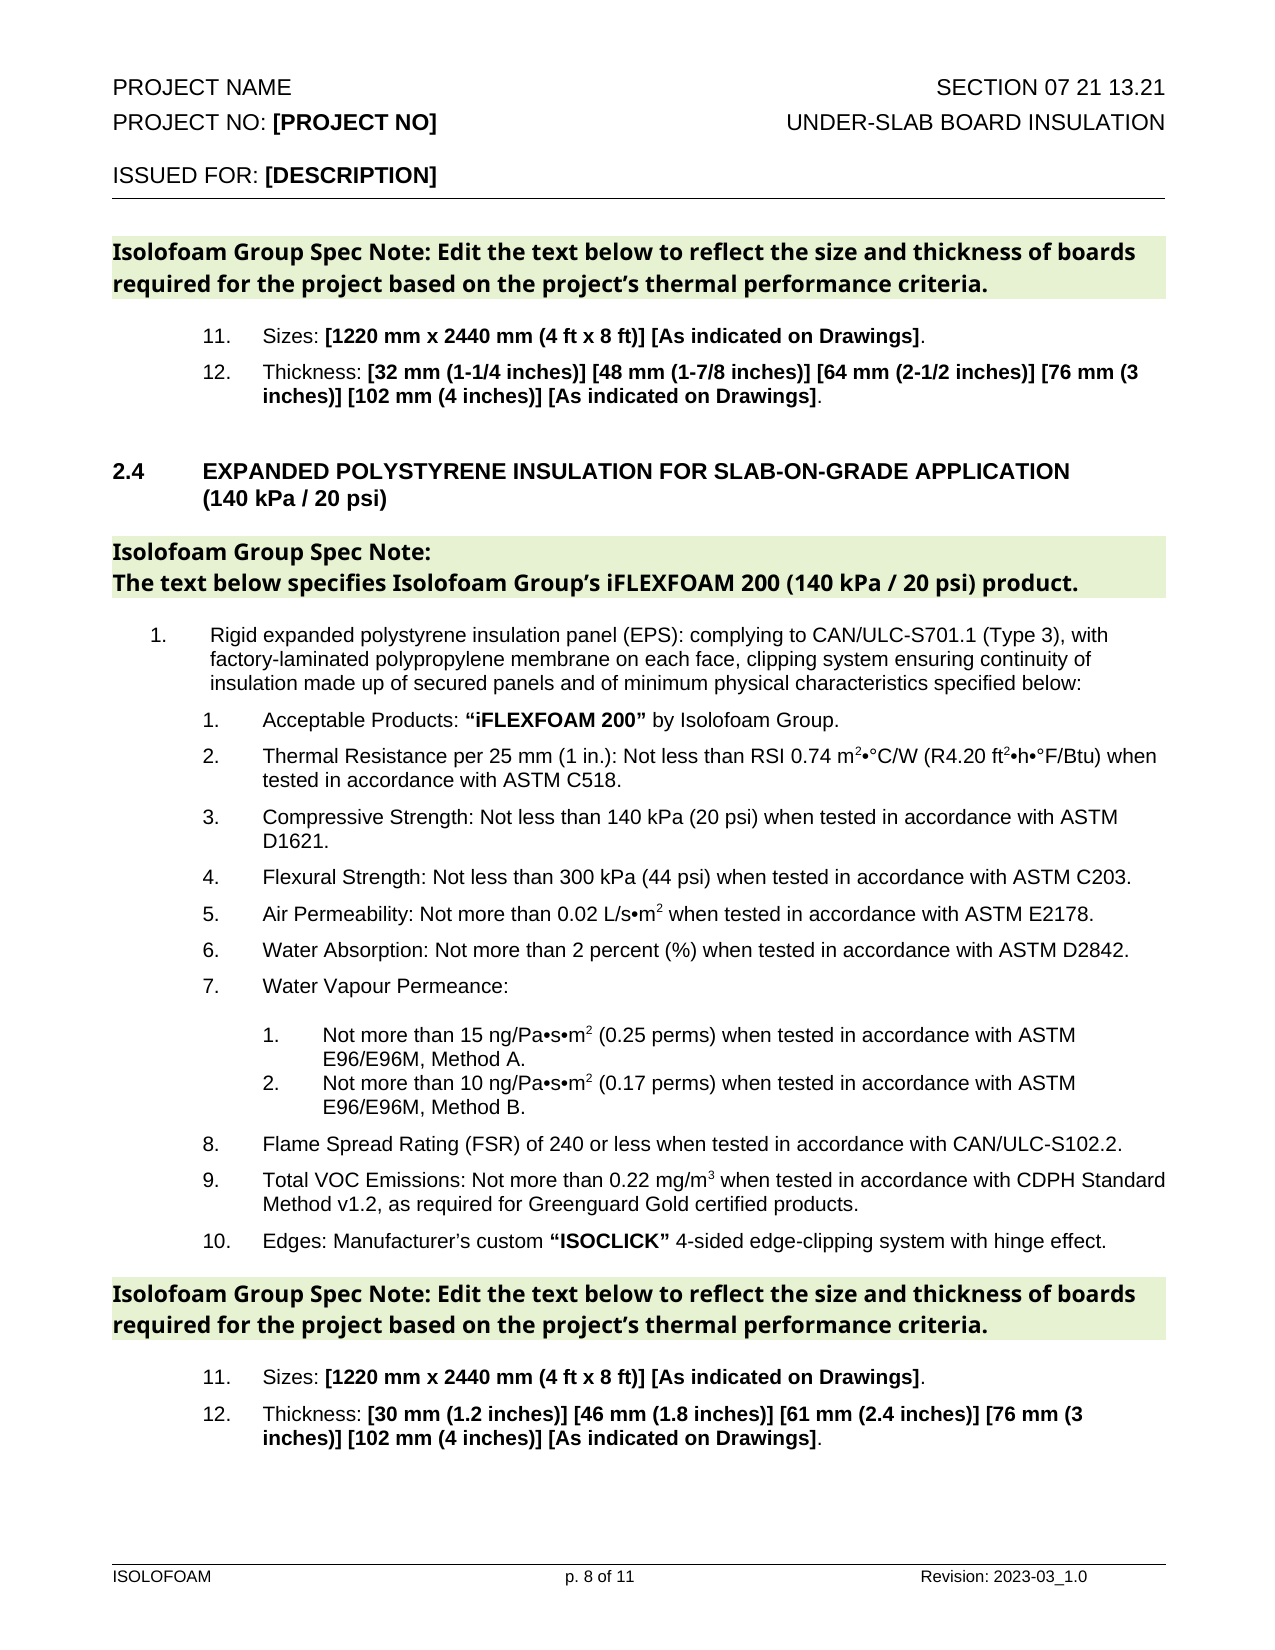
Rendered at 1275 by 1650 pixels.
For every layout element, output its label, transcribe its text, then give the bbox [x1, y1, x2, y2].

text Thickness: [30 mm (1.2 inches)] [46 mm (1.8 inches)] [61 mm (2.4 inches)] [76 mm (3 inches)] [102 mm (4 inches)] [As indicated on Drawings]. [202, 1401, 1166, 1449]
text Acceptable Products: “iFLEXFOAM 200” by Isolofoam Group. [202, 708, 1166, 732]
text Not more than 10 ng/Pa•s•m2 (0.17 perms) when tested in accordance with ASTM E96/E96M, Method B. [262, 1071, 1166, 1119]
text Thickness: [32 mm (1-1/4 inches)] [48 mm (1-7/8 inches)] [64 mm (2-1/2 inches)] [76 mm (3 inches)] [102 mm (4 inches)] [As indicated on Drawings]. [202, 360, 1166, 408]
text Air Permeability: Not more than 0.02 L/s•m2 when tested in accordance with ASTM E2178. [202, 901, 1166, 925]
text EXPANDED POLYSTYRENE INSULATION FOR SLAB-ON-GRADE APPLICATION (140 kPa / 20 psi) [112, 458, 1166, 511]
text Compressive Strength: Not less than 140 kPa (20 psi) when tested in accordance with ASTM D1621. [202, 804, 1166, 852]
text Water Absorption: Not more than 2 percent (%) when tested in accordance with ASTM D2842. [202, 938, 1166, 962]
text Flame Spread Rating (FSR) of 240 or less when tested in accordance with CAN/ULC-S102.2. [202, 1132, 1166, 1156]
text Rigid expanded polystyrene insulation panel (EPS): complying to CAN/ULC-S701.1 (Type 3), with factory-laminated polypropylene membrane on each face, clipping system ensuring continuity of insulation made up of secured panels and of minimum physical characteristics specified below: [150, 623, 1166, 695]
text Isolofoam Group Spec Note: Edit the text below to reflect the size and thickness of boards required for the project based on the project’s thermal performance criteria. [112, 1277, 1166, 1340]
text Thermal Resistance per 25 mm (1 in.): Not less than RSI 0.74 m2•°C/W (R4.20 ft2•h•°F/Btu) when tested in accordance with ASTM C518. [202, 744, 1166, 792]
text Not more than 15 ng/Pa•s•m2 (0.25 perms) when tested in accordance with ASTM E96/E96M, Method A. [262, 1023, 1166, 1071]
text Isolofoam Group Spec Note: The text below specifies Isolofoam Group’s iFLEXFOAM 200 (140 kPa / 20 psi) product. [112, 536, 1166, 598]
text Edges: Manufacturer’s custom “ISOCLICK” 4-sided edge-clipping system with hinge effect. [202, 1228, 1166, 1252]
text Flexural Strength: Not less than 300 kPa (44 psi) when tested in accordance with ASTM C203. [202, 865, 1166, 889]
text Total VOC Emissions: Not more than 0.22 mg/m3 when tested in accordance with CDPH Standard Method v1.2, as required for Greenguard Gold certified products. [202, 1168, 1166, 1216]
text Isolofoam Group Spec Note: Edit the text below to reflect the size and thickness of boards required for the project based on the project’s thermal performance criteria. [112, 236, 1166, 299]
text Water Vapour Permeance: [202, 974, 1166, 998]
text Sizes: [1220 mm x 2440 mm (4 ft x 8 ft)] [As indicated on Drawings]. [202, 1365, 1166, 1389]
text Sizes: [1220 mm x 2440 mm (4 ft x 8 ft)] [As indicated on Drawings]. [202, 324, 1166, 348]
